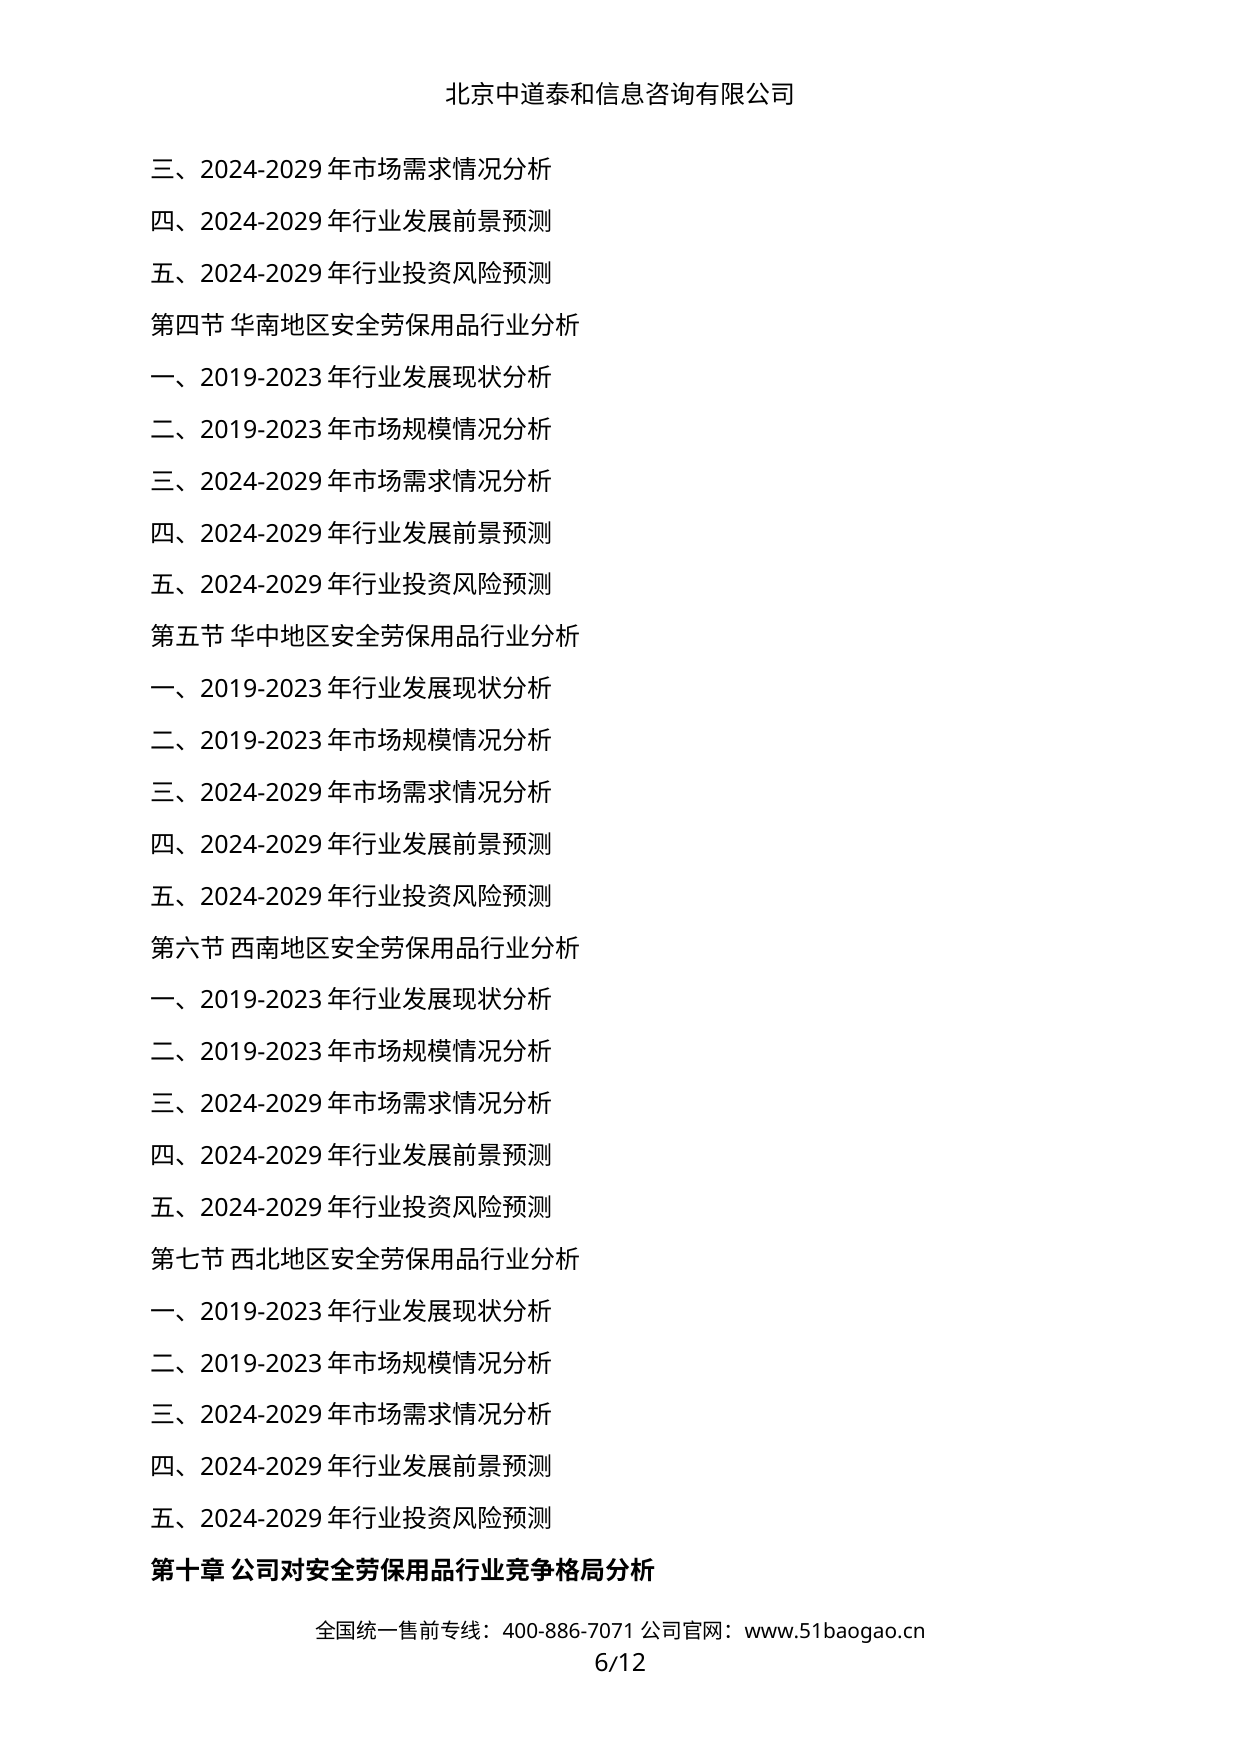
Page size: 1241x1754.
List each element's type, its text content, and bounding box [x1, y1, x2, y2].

text 四、2024-2029年行业发展前景预测 [150, 1136, 1090, 1172]
text 二、2019-2023年市场规模情况分析 [150, 409, 1090, 446]
text 第四节 华南地区安全劳保用品行业分析 [150, 306, 1090, 342]
text 三、2024-2029年市场需求情况分析 [150, 461, 1090, 497]
text 第十章 公司对安全劳保用品行业竞争格局分析 [150, 1551, 1090, 1587]
text 二、2019-2023年市场规模情况分析 [150, 1343, 1090, 1379]
text 五、2024-2029年行业投资风险预测 [150, 565, 1090, 601]
text 一、2019-2023年行业发展现状分析 [150, 1291, 1090, 1327]
text 五、2024-2029年行业投资风险预测 [150, 1499, 1090, 1535]
text 一、2019-2023年行业发展现状分析 [150, 669, 1090, 705]
text 第五节 华中地区安全劳保用品行业分析 [150, 617, 1090, 653]
text 五、2024-2029年行业投资风险预测 [150, 254, 1090, 290]
text 五、2024-2029年行业投资风险预测 [150, 1187, 1090, 1224]
text 四、2024-2029年行业发展前景预测 [150, 1447, 1090, 1483]
text 四、2024-2029年行业发展前景预测 [150, 202, 1090, 238]
text 一、2019-2023年行业发展现状分析 [150, 357, 1090, 394]
text 第六节 西南地区安全劳保用品行业分析 [150, 928, 1090, 964]
text 四、2024-2029年行业发展前景预测 [150, 824, 1090, 861]
text 五、2024-2029年行业投资风险预测 [150, 876, 1090, 912]
text 四、2024-2029年行业发展前景预测 [150, 513, 1090, 549]
text 三、2024-2029年市场需求情况分析 [150, 150, 1090, 186]
text 二、2019-2023年市场规模情况分析 [150, 1032, 1090, 1068]
text 三、2024-2029年市场需求情况分析 [150, 1395, 1090, 1431]
text 三、2024-2029年市场需求情况分析 [150, 772, 1090, 809]
text 三、2024-2029年市场需求情况分析 [150, 1084, 1090, 1120]
text 二、2019-2023年市场规模情况分析 [150, 721, 1090, 757]
text 第七节 西北地区安全劳保用品行业分析 [150, 1239, 1090, 1276]
text 一、2019-2023年行业发展现状分析 [150, 980, 1090, 1016]
